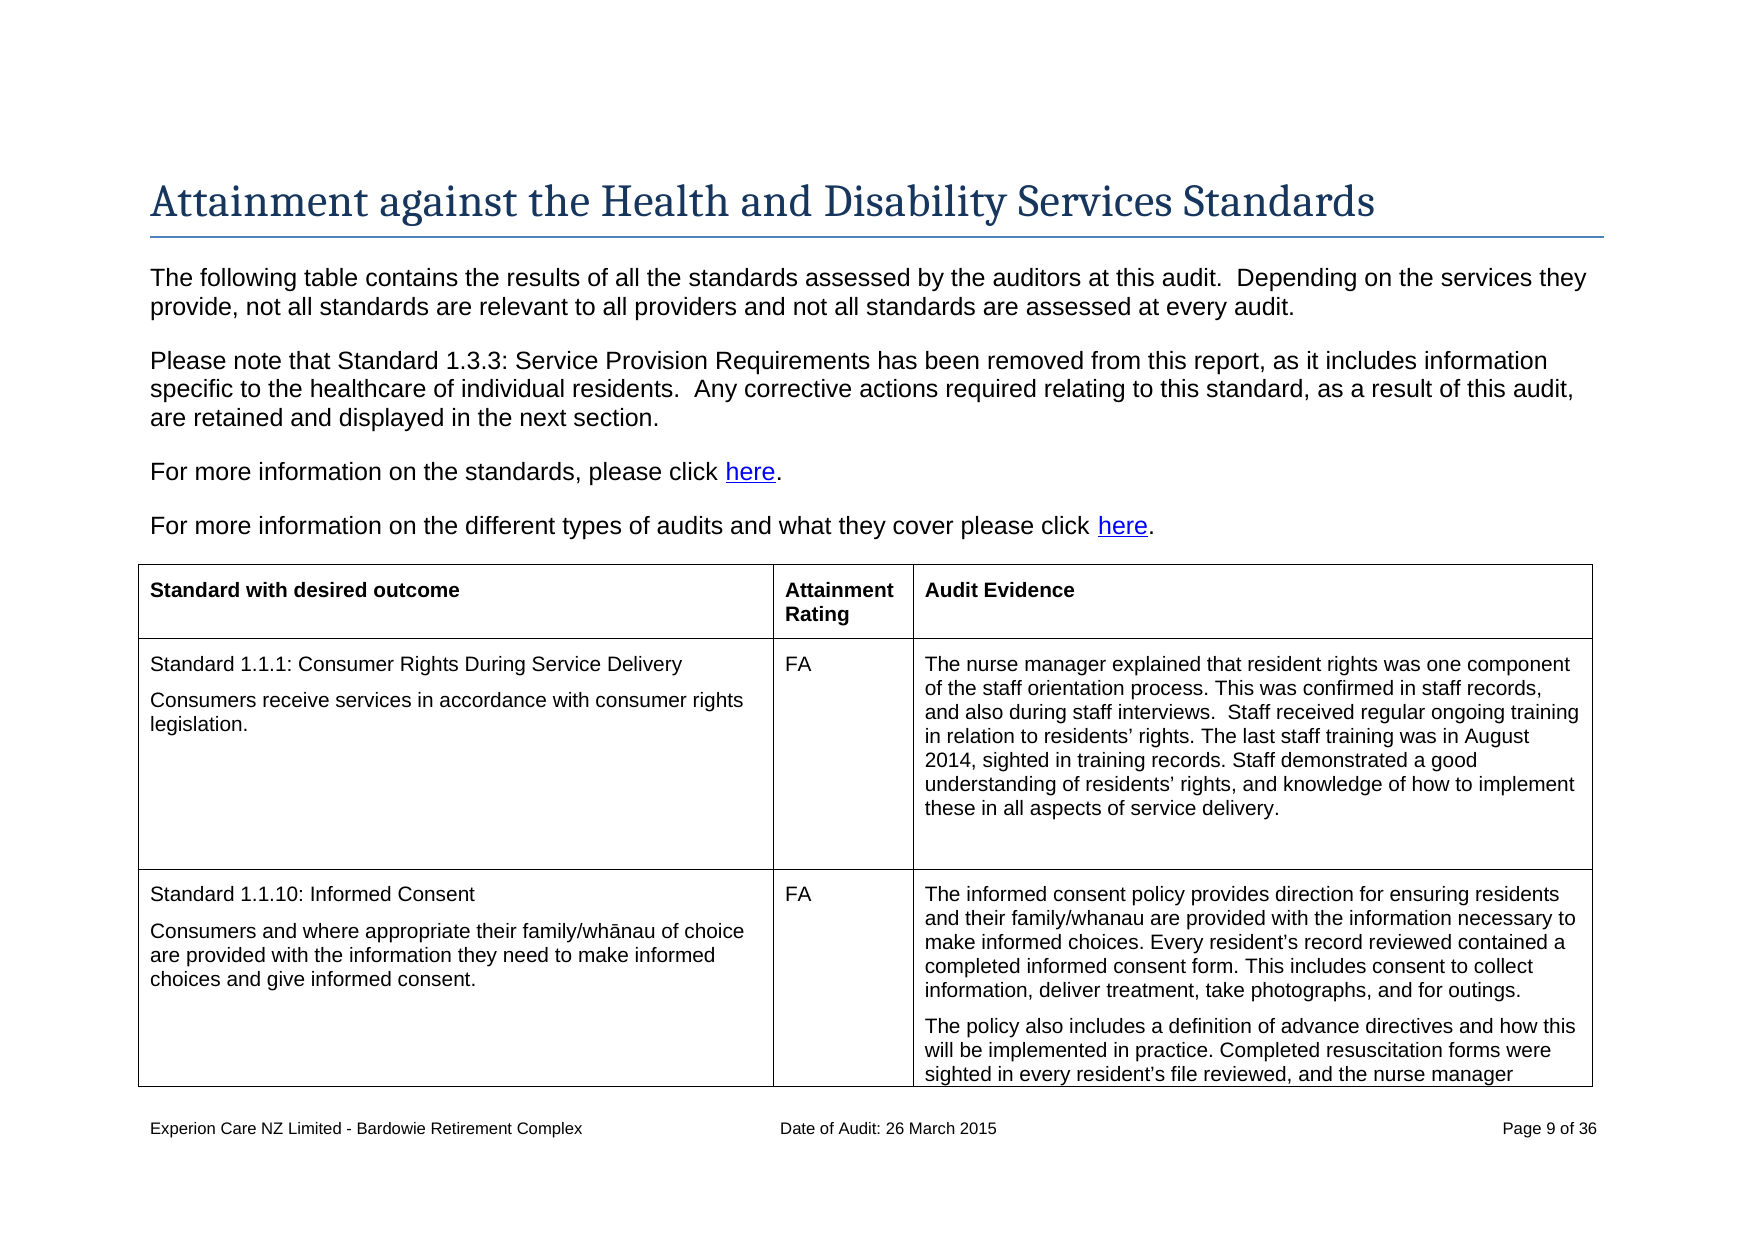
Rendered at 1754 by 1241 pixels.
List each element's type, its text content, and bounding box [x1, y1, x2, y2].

text Please note that Standard 1.3.3: Service Provision Requirements has been removed from this report, as it includes information specific to the healthcare of individual residents. Any corrective actions required relating to this standard, as a result of this audit, are retained and displayed in the next section. [150, 346, 1604, 432]
table_cell The nurse manager explained that resident rights was one component of the staff orientation process. This was confirmed in staff records, and also during staff interviews. Staff received regular ongoing training in relation to residents’ rights. The last staff training was in August 2014, sighted in training records. Staff demonstrated a good understanding of residents’ rights, and knowledge of how to implement these in all aspects of service delivery. [914, 639, 1592, 868]
table_header Audit Evidence [914, 565, 1592, 638]
table_header Standard with desired outcome [139, 565, 773, 638]
table_cell FA [774, 639, 913, 868]
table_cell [914, 870, 1592, 1086]
text The following table contains the results of all the standards assessed by the auditors at this audit. Depending on the services they provide, not all standards are relevant to all providers and not all standards are assessed at every audit. [150, 263, 1604, 321]
table_cell FA [774, 870, 913, 1086]
table_cell Standard 1.1.1: Consumer Rights During Service Delivery Consumers receive services in accordance with consumer rights legislation. [139, 639, 773, 868]
subtitle Attainment against the Health and Disability Services Standards [150, 175, 1604, 236]
text For more information on the different types of audits and what they cover please click here. [150, 511, 1604, 539]
text For more information on the standards, please click here. [150, 457, 1604, 486]
table_header Attainment Rating [774, 565, 913, 638]
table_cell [139, 870, 773, 1086]
